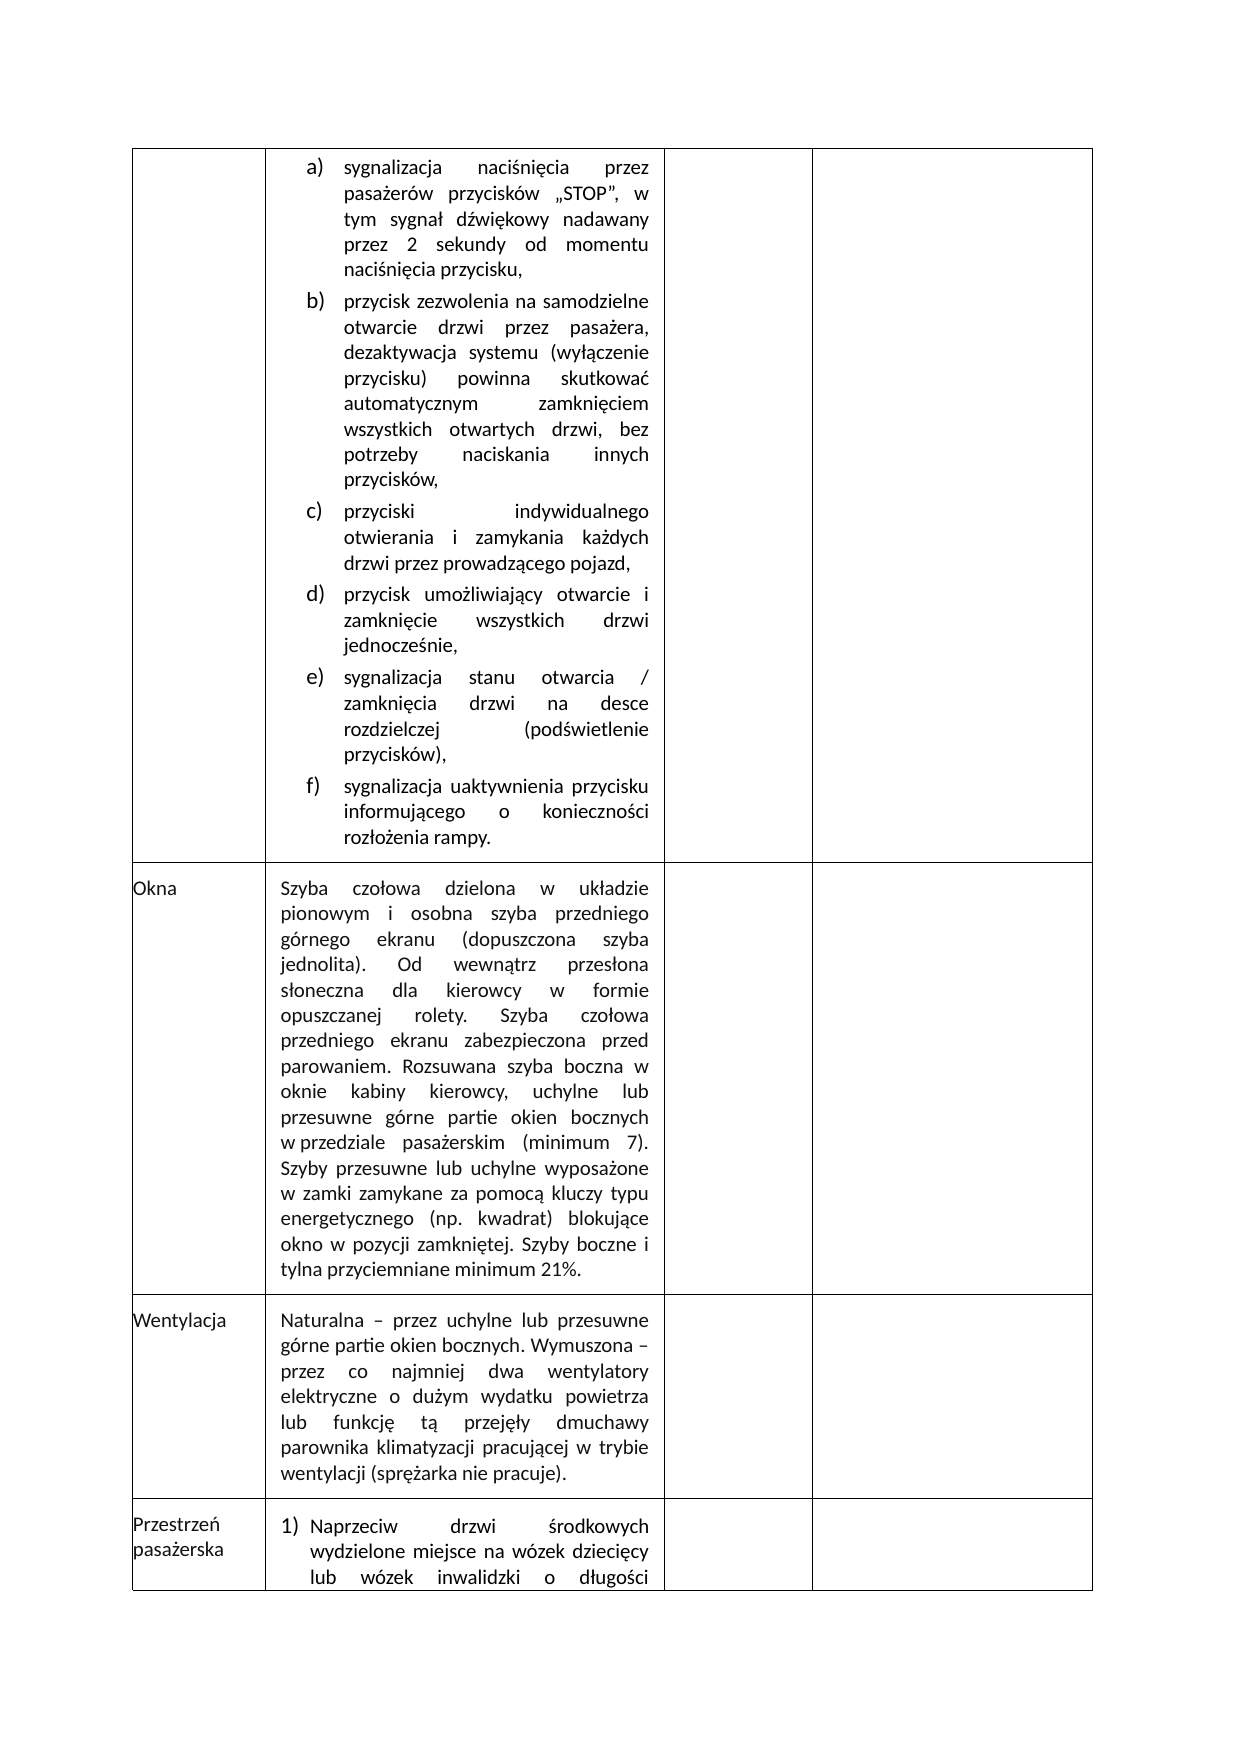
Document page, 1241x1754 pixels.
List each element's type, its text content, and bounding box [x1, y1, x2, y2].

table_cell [266, 1499, 664, 1589]
table_cell Wentylacja [133, 1295, 265, 1498]
table_cell [813, 149, 1092, 862]
table_cell [813, 1295, 1092, 1498]
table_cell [133, 1499, 265, 1589]
table_cell [813, 863, 1092, 1294]
table_cell [665, 1295, 812, 1498]
table_cell [813, 1499, 1092, 1589]
table_cell [665, 863, 812, 1294]
table_cell [665, 1499, 812, 1589]
table_cell Szyba czołowa dzielona w układzie pionowym i osobna szyba przedniego górnego ekranu (dopuszczona szyba jednolita). Od wewnątrz przesłona słoneczna dla kierowcy w formie opuszczanej rolety. Szyba czołowa przedniego ekranu zabezpieczona przed parowaniem. Rozsuwana szyba boczna w oknie kabiny kierowcy, uchylne lub przesuwne górne partie okien bocznych w przedziale pasażerskim (minimum 7). Szyby przesuwne lub uchylne wyposażone w zamki zamykane za pomocą kluczy typu energetycznego (np. kwadrat) blokujące okno w pozycji zamkniętej. Szyby boczne i tylna przyciemniane minimum 21%. [266, 863, 664, 1294]
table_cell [266, 149, 664, 862]
table_cell Okna [133, 863, 265, 1294]
table_cell [665, 149, 812, 862]
table_cell Naturalna – przez uchylne lub przesuwne górne partie okien bocznych. Wymuszona – przez co najmniej dwa wentylatory elektryczne o dużym wydatku powietrza lub funkcję tą przejęły dmuchawy parownika klimatyzacji pracującej w trybie wentylacji (sprężarka nie pracuje). [266, 1295, 664, 1498]
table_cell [133, 149, 265, 862]
